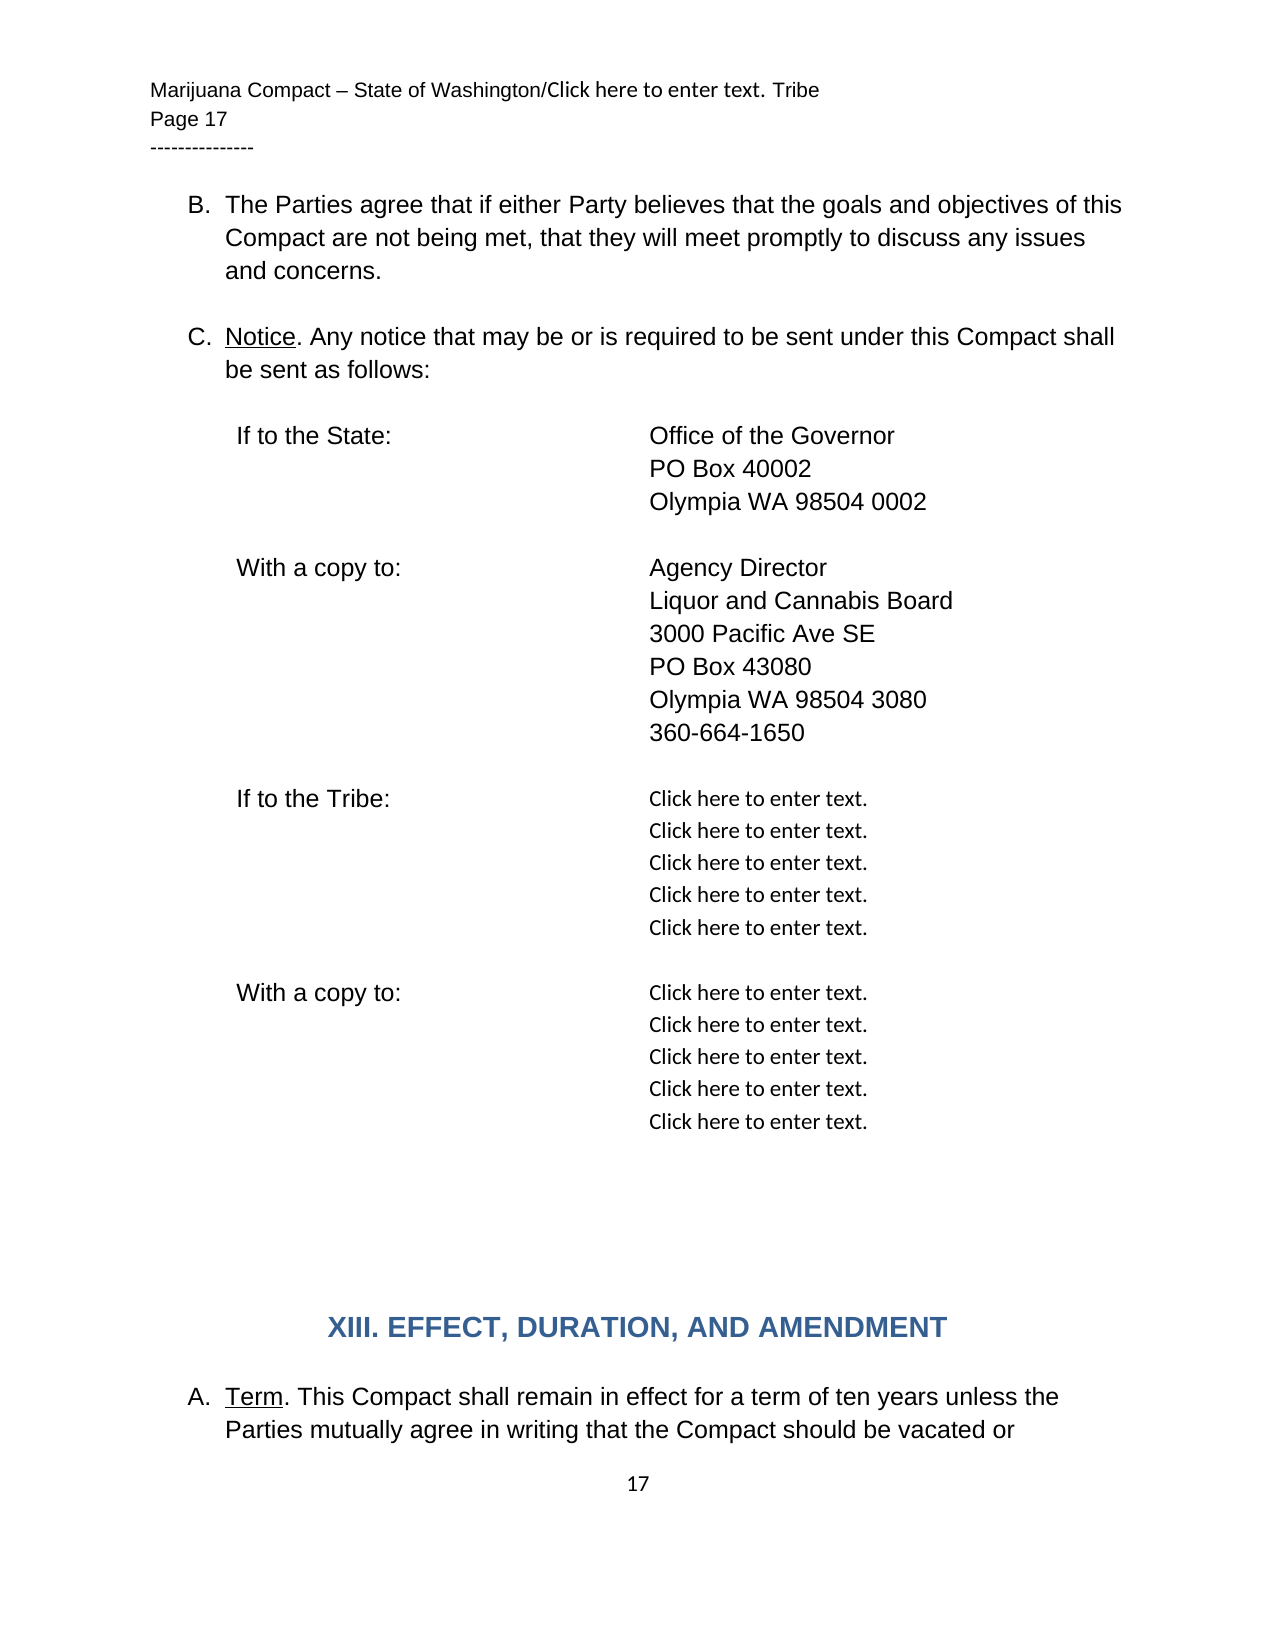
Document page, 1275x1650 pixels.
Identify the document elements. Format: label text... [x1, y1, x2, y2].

table_header Office of the Governor PO Box 40002 Olympia WA 98504 0002 [638, 421, 1125, 553]
list The Parties agree that if either Party believes that the goals and objectives of this Compact are not being met, that they will meet promptly to discuss any issues and concerns. [187, 190, 1125, 284]
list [187, 1382, 1125, 1444]
table_cell [638, 784, 1125, 978]
table_cell With a copy to: [150, 978, 638, 1172]
table_cell Agency Director Liquor and Cannabis Board 3000 Pacific Ave SE PO Box 43080 Olympia WA 98504 3080 360-664-1650 [638, 553, 1125, 784]
subtitle XIII. EFFECT, DURATION, AND AMENDMENT [150, 1311, 1125, 1344]
table_header If to the State: [150, 421, 638, 553]
table_cell If to the Tribe: [150, 784, 638, 978]
list Notice. Any notice that may be or is required to be sent under this Compact shall be sent as follows: [187, 322, 1125, 383]
table_cell With a copy to: [150, 553, 638, 784]
table_cell [638, 978, 1125, 1172]
